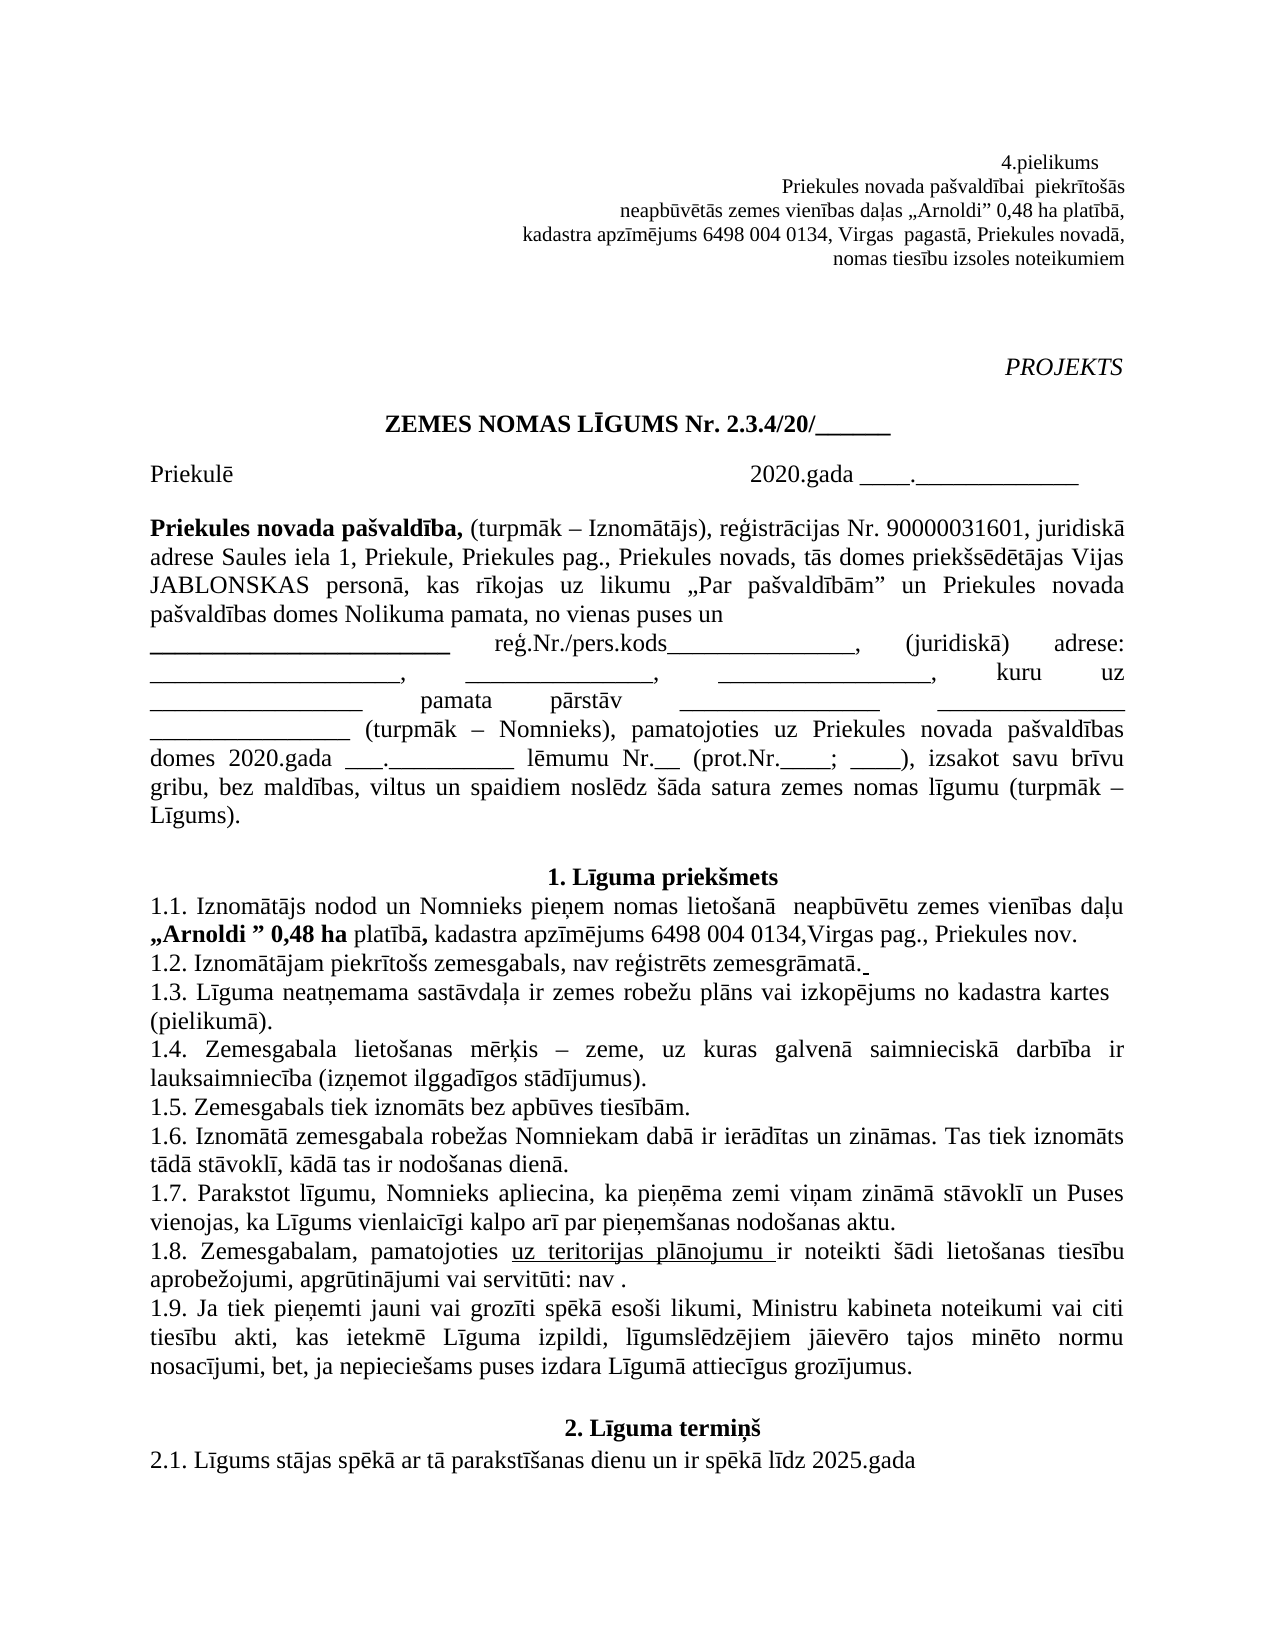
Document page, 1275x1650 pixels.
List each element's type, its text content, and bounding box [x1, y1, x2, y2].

text 1. Līguma priekšmets [150, 862, 1175, 891]
text 1.8. Zemesgabalam, pamatojoties uz teritorijas plānojumu ir noteikti šādi lietošanas tiesību aprobežojumi, apgrūtinājumi vai servitūti: nav . [150, 1236, 1125, 1293]
text 4.pielikums [870, 150, 1125, 174]
text ________________________ reģ.Nr./pers.kods_______________, (juridiskā) adrese: ____________________, _______________, _________________, kuru uz _________________ pamata pārstāv ________________ _______________ ________________ (turpmāk – Nomnieks), pamatojoties uz Priekules novada pašvaldības domes 2020.gada ___.__________ lēmumu Nr.__ (prot.Nr.____; ____), izsakot savu brīvu gribu, bez maldības, viltus un spaidiem noslēdz šāda satura zemes nomas līgumu (turpmāk – Līgums). [150, 628, 1125, 829]
text nomas tiesību izsoles noteikumiem [150, 246, 1125, 270]
text 1.6. Iznomātā zemesgabala robežas Nomniekam dabā ir ierādītas un zināmas. Tas tiek iznomāts tādā stāvoklī, kādā tas ir nodošanas dienā. [150, 1121, 1125, 1178]
text kadastra apzīmējums 6498 004 0134, Virgas pagastā, Priekules novadā, [150, 222, 1125, 246]
text Priekules novada pašvaldībai piekrītošās [150, 174, 1125, 198]
text 1.2. Iznomātājam piekrītošs zemesgabals, nav reģistrēts zemesgrāmatā. [150, 948, 1125, 977]
text 2.1. Līgums stājas spēkā ar tā parakstīšanas dienu un ir spēkā līdz 2025.gada [150, 1446, 1175, 1474]
text PROJEKTS [150, 352, 1125, 381]
text neapbūvētās zemes vienības daļas „Arnoldi” 0,48 ha platībā, [150, 198, 1125, 222]
text 1.9. Ja tiek pieņemti jauni vai grozīti spēkā esoši likumi, Ministru kabineta noteikumi vai citi tiesību akti, kas ietekmē Līguma izpildi, līgumslēdzējiem jāievēro tajos minēto normu nosacījumi, bet, ja nepieciešams puses izdara Līgumā attiecīgus grozījumus. [150, 1293, 1125, 1379]
text 1.5. Zemesgabals tiek iznomāts bez apbūves tiesībām. [150, 1092, 1175, 1121]
text Priekulē 2020.gada ____._____________ [150, 459, 1175, 488]
text 1.3. Līguma neatņemama sastāvdaļa ir zemes robežu plāns vai izkopējums no kadastra kartes (pielikumā). [150, 977, 1110, 1034]
text 2. Līguma termiņš [150, 1413, 1175, 1441]
text Priekules novada pašvaldība, (turpmāk – Iznomātājs), reģistrācijas Nr. 90000031601, juridiskā adrese Saules iela 1, Priekule, Priekules pag., Priekules novads, tās domes priekšsēdētājas Vijas JABLONSKAS personā, kas rīkojas uz likumu „Par pašvaldībām” un Priekules novada pašvaldības domes Nolikuma pamata, no vienas puses un [150, 513, 1125, 628]
text 1.1. Iznomātājs nodod un Nomnieks pieņem nomas lietošanā neapbūvētu zemes vienības daļu „Arnoldi ” 0,48 ha platībā, kadastra apzīmējums 6498 004 0134,Virgas pag., Priekules nov. [150, 891, 1125, 948]
text ZEMES NOMAS LĪGUMS Nr. 2.3.4/20/______ [150, 409, 1125, 438]
text 1.7. Parakstot līgumu, Nomnieks apliecina, ka pieņēma zemi viņam zināmā stāvoklī un Puses vienojas, ka Līgums vienlaicīgi kalpo arī par pieņemšanas nodošanas aktu. [150, 1178, 1125, 1236]
text 1.4. Zemesgabala lietošanas mērķis – zeme, uz kuras galvenā saimnieciskā darbība ir lauksaimniecība (izņemot ilggadīgos stādījumus). [150, 1034, 1125, 1092]
